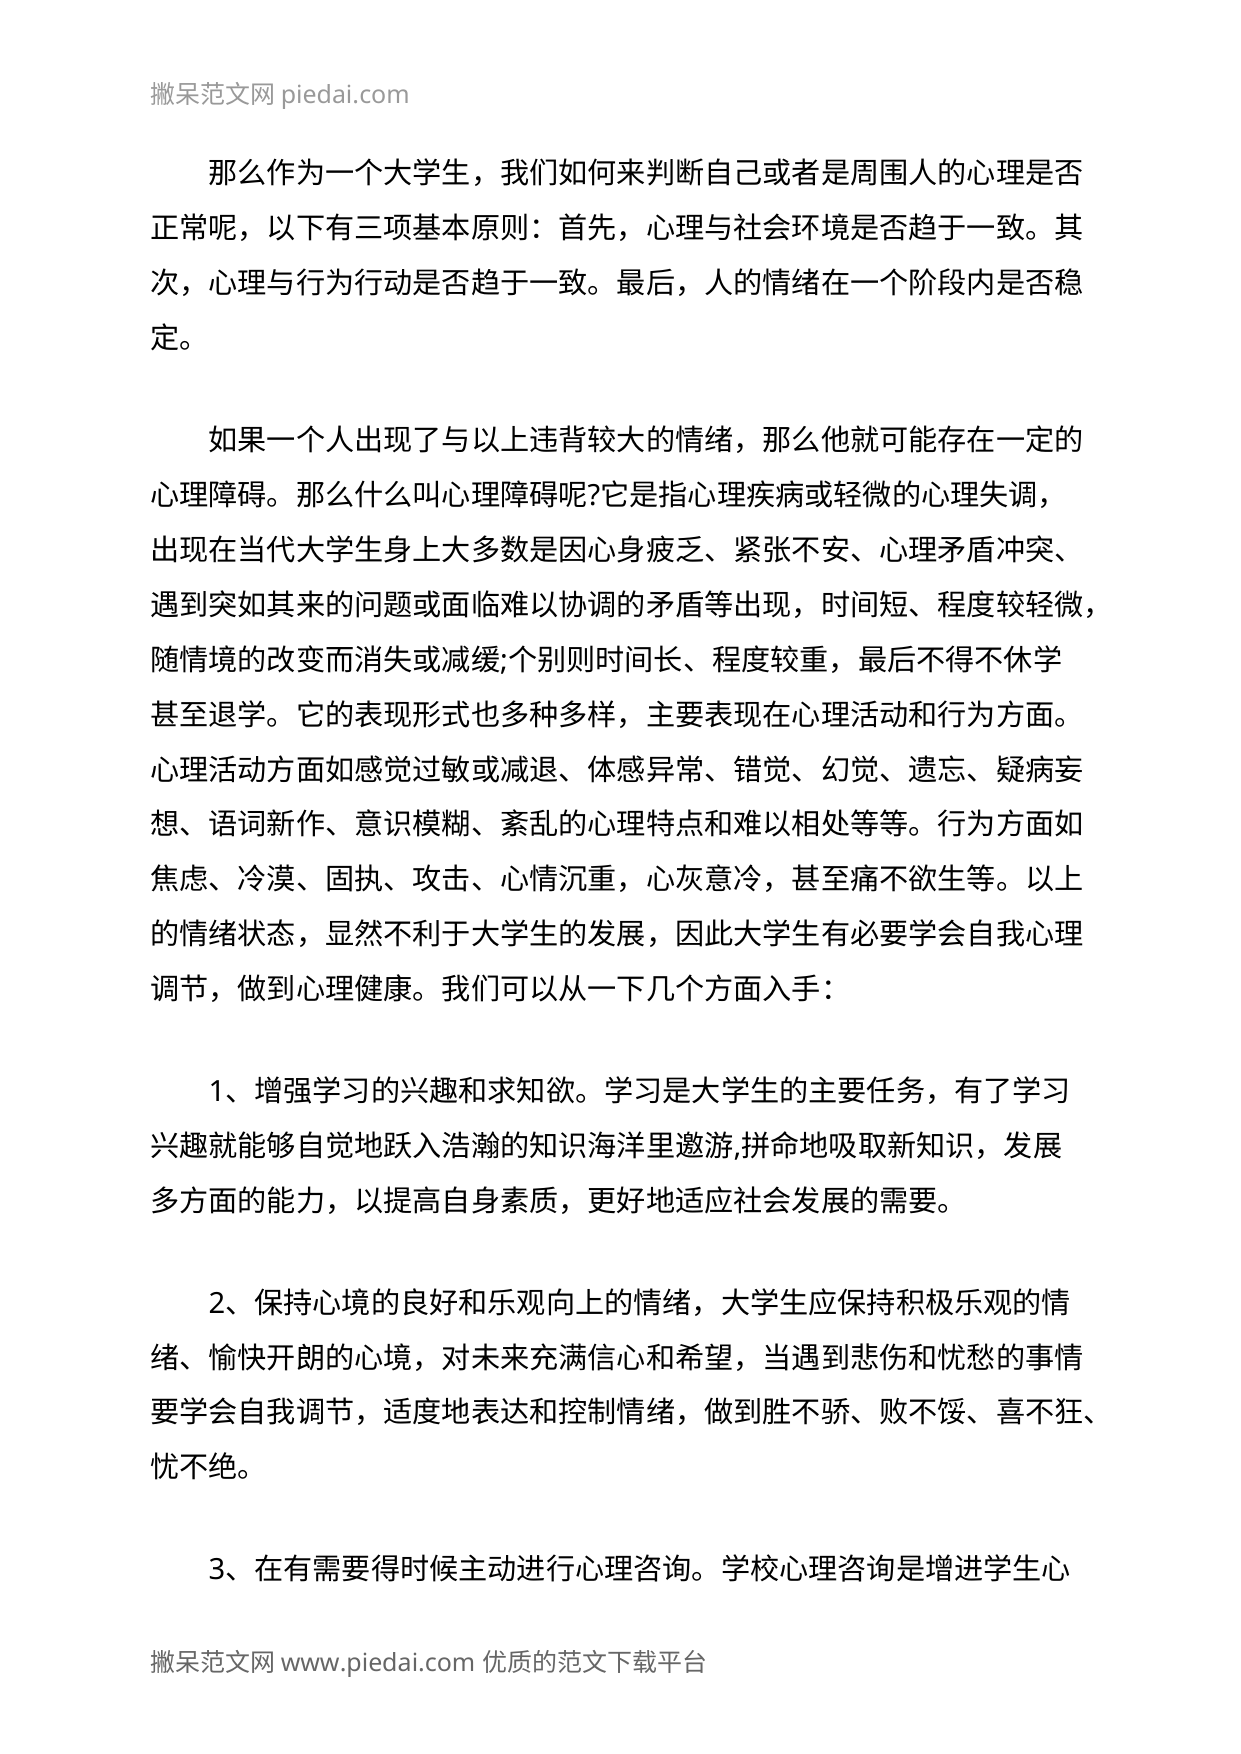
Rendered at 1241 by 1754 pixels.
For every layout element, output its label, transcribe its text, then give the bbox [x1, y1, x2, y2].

text 那么作为一个大学生，我们如何来判断自己或者是周围人的心理是否正常呢，以下有三项基本原则：首先，心理与社会环境是否趋于一致。其次，心理与行为行动是否趋于一致。最后，人的情绪在一个阶段内是否稳定。 [150, 150, 1090, 357]
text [150, 1546, 1090, 1588]
text 如果一个人出现了与以上违背较大的情绪，那么他就可能存在一定的心理障碍。那么什么叫心理障碍呢?它是指心理疾病或轻微的心理失调，出现在当代大学生身上大多数是因心身疲乏、紧张不安、心理矛盾冲突、遇到突如其来的问题或面临难以协调的矛盾等出现，时间短、程度较轻微，随情境的改变而消失或减缓;个别则时间长、程度较重，最后不得不休学甚至退学。它的表现形式也多种多样，主要表现在心理活动和行为方面。心理活动方面如感觉过敏或减退、体感异常、错觉、幻觉、遗忘、疑病妄想、语词新作、意识模糊、紊乱的心理特点和难以相处等等。行为方面如焦虑、冷漠、固执、攻击、心情沉重，心灰意冷，甚至痛不欲生等。以上的情绪状态，显然不利于大学生的发展，因此大学生有必要学会自我心理调节，做到心理健康。我们可以从一下几个方面入手： [150, 416, 1090, 1008]
text 2、保持心境的良好和乐观向上的情绪，大学生应保持积极乐观的情绪、愉快开朗的心境，对未来充满信心和希望，当遇到悲伤和忧愁的事情要学会自我调节，适度地表达和控制情绪，做到胜不骄、败不馁、喜不狂、忧不绝。 [150, 1279, 1090, 1486]
text 1、增强学习的兴趣和求知欲。学习是大学生的主要任务，有了学习兴趣就能够自觉地跃入浩瀚的知识海洋里邀游,拼命地吸取新知识，发展多方面的能力，以提高自身素质，更好地适应社会发展的需要。 [150, 1067, 1090, 1220]
